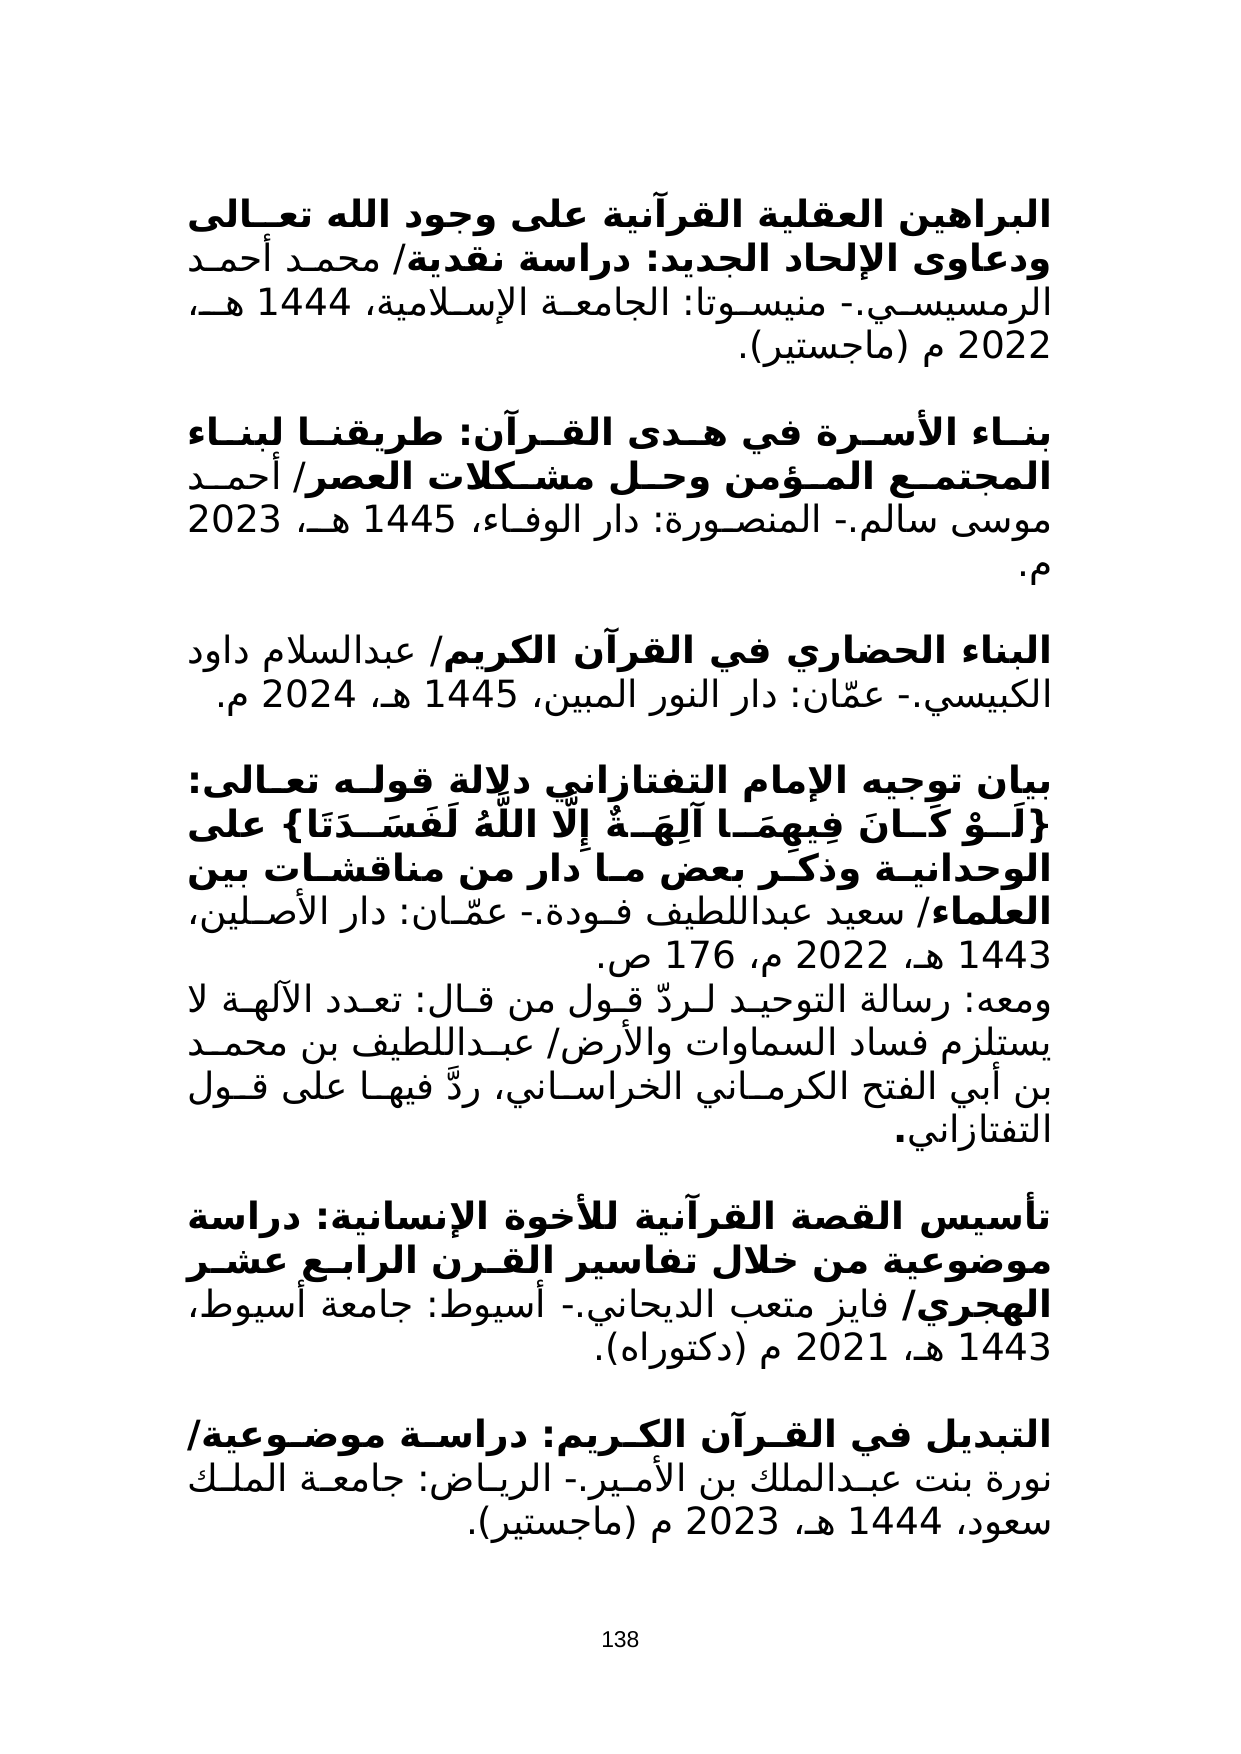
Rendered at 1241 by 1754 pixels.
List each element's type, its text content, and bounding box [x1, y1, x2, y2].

text بيان توجيه الإمام التفتازاني دلالة قوله تعالى: {لَوْ كَانَ فِيهِمَا آلِهَةٌ إِلَّا اللَّهُ لَفَسَدَتَا} على الوحدانية وذكر بعض ما دار من مناقشات بين العلماء/ سعيد عبداللطيف فودة.- عمّان: دار الأصلين، 1443 هـ، 2022 م، 176 ص. [187, 759, 1053, 977]
text البراهين العقلية القرآنية على وجود الله تعالى ودعاوى الإلحاد الجديد: دراسة نقدية/ محمد أحمد الرمسيسي.- منيسوتا: الجامعة الإسلامية، 1444 هـ، 2022 م (ماجستير). [187, 193, 1053, 368]
text تأسيس القصة القرآنية للأخوة الإنسانية: دراسة موضوعية من خلال تفاسير القرن الرابع عشر الهجري/ فايز متعب الديحاني.- أسيوط: جامعة أسيوط، 1443 هـ، 2021 م (دكتوراه). [187, 1195, 1053, 1369]
text ومعه: رسالة التوحيد لردّ قول من قال: تعدد الآلهة لا يستلزم فساد السماوات والأرض/ عبداللطيف بن محمد بن أبي الفتح الكرماني الخراساني، ردَّ فيها على قول التفتازاني. [187, 977, 1053, 1152]
text التبديل في القرآن الكريم: دراسة موضوعية/ نورة بنت عبدالملك بن الأمير.- الرياض: جامعة الملك سعود، 1444 هـ، 2023 م (ماجستير). [187, 1413, 1053, 1543]
text بناء الأسرة في هدى القرآن: طريقنا لبناء المجتمع المؤمن وحل مشكلات العصر/ أحمد موسى سالم.- المنصورة: دار الوفاء، 1445 هـ، 2023 م. [187, 411, 1053, 585]
text البناء الحضاري في القرآن الكريم/ عبدالسلام داود الكبيسي.- عمّان: دار النور المبين، 1445 هـ، 2024 م. [187, 628, 1053, 716]
